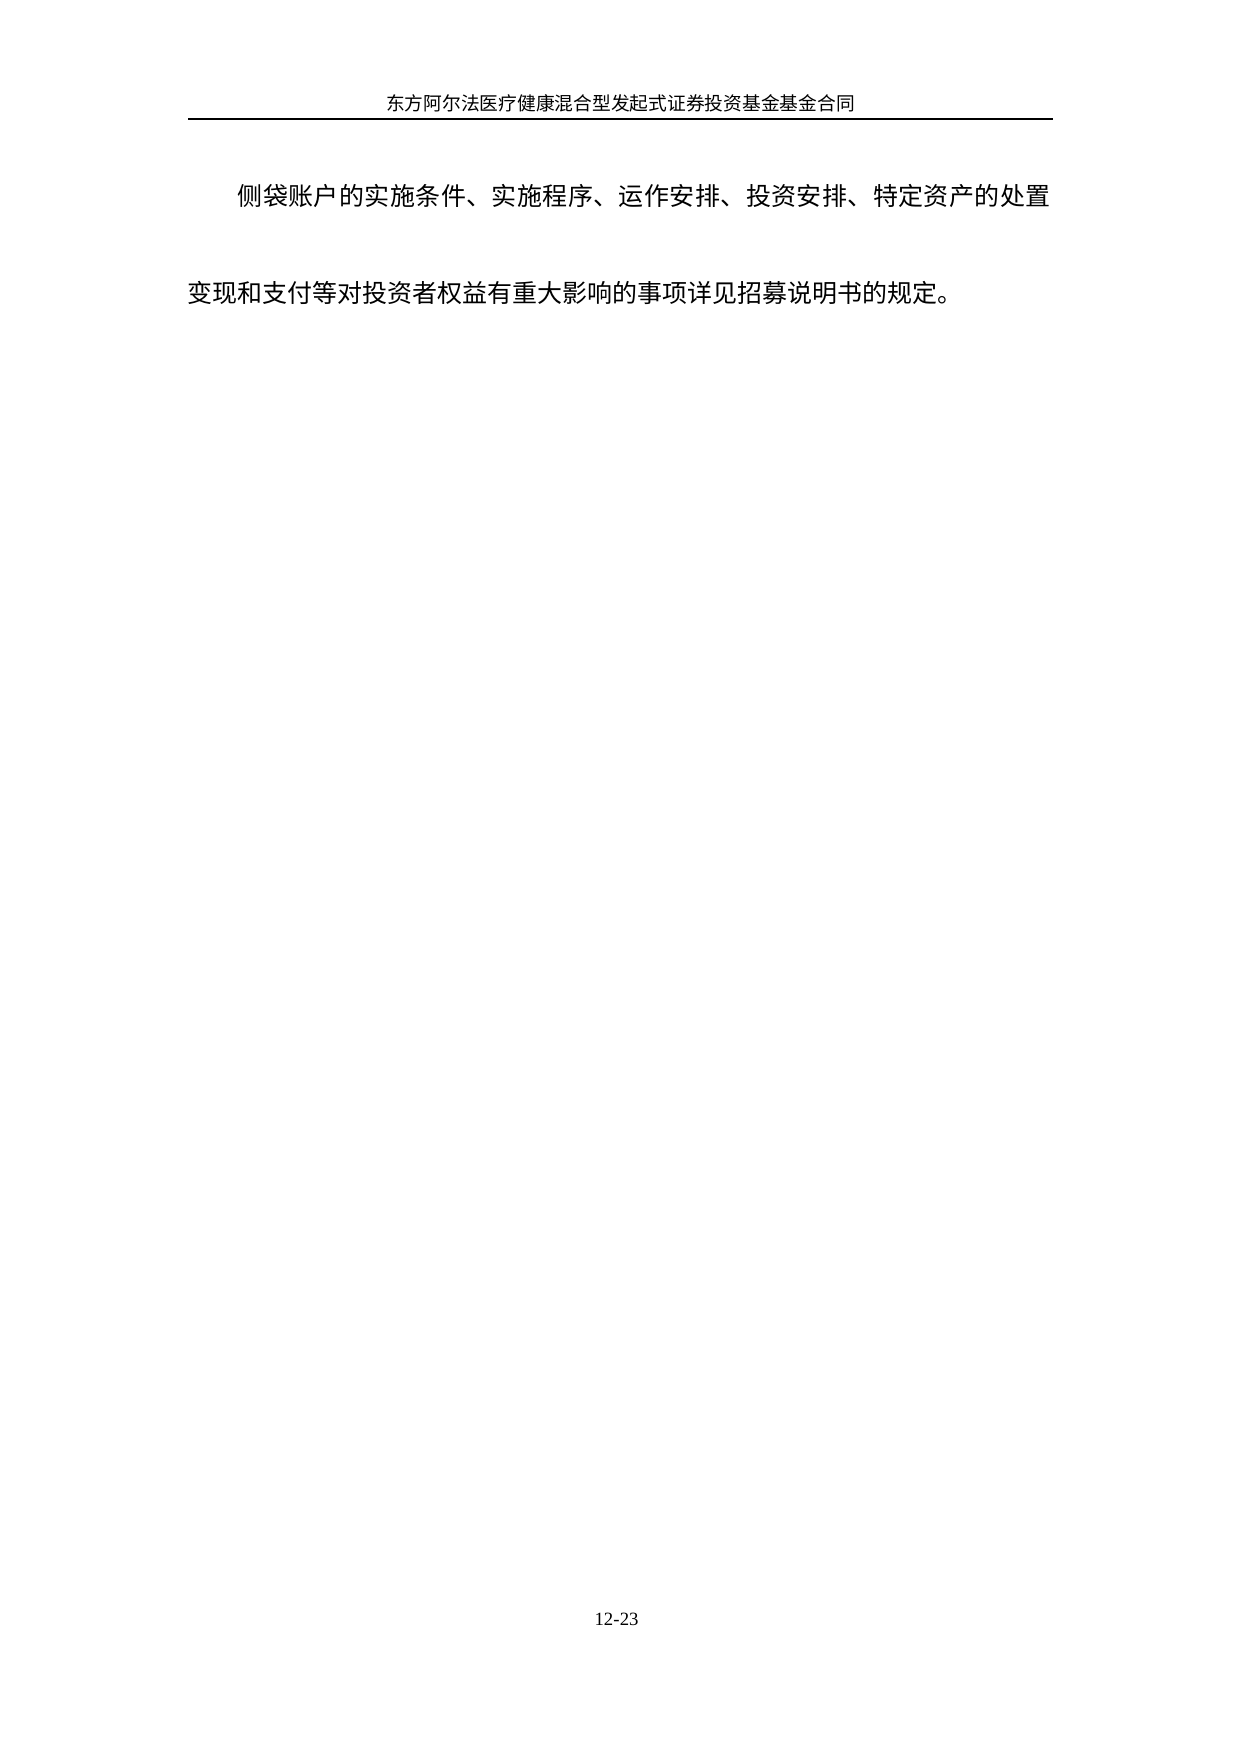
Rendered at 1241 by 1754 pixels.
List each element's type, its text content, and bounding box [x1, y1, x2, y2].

text 侧袋账户的实施条件、实施程序、运作安排、投资安排、特定资产的处置变现和支付等对投资者权益有重大影响的事项详见招募说明书的规定。 [187, 162, 1053, 324]
